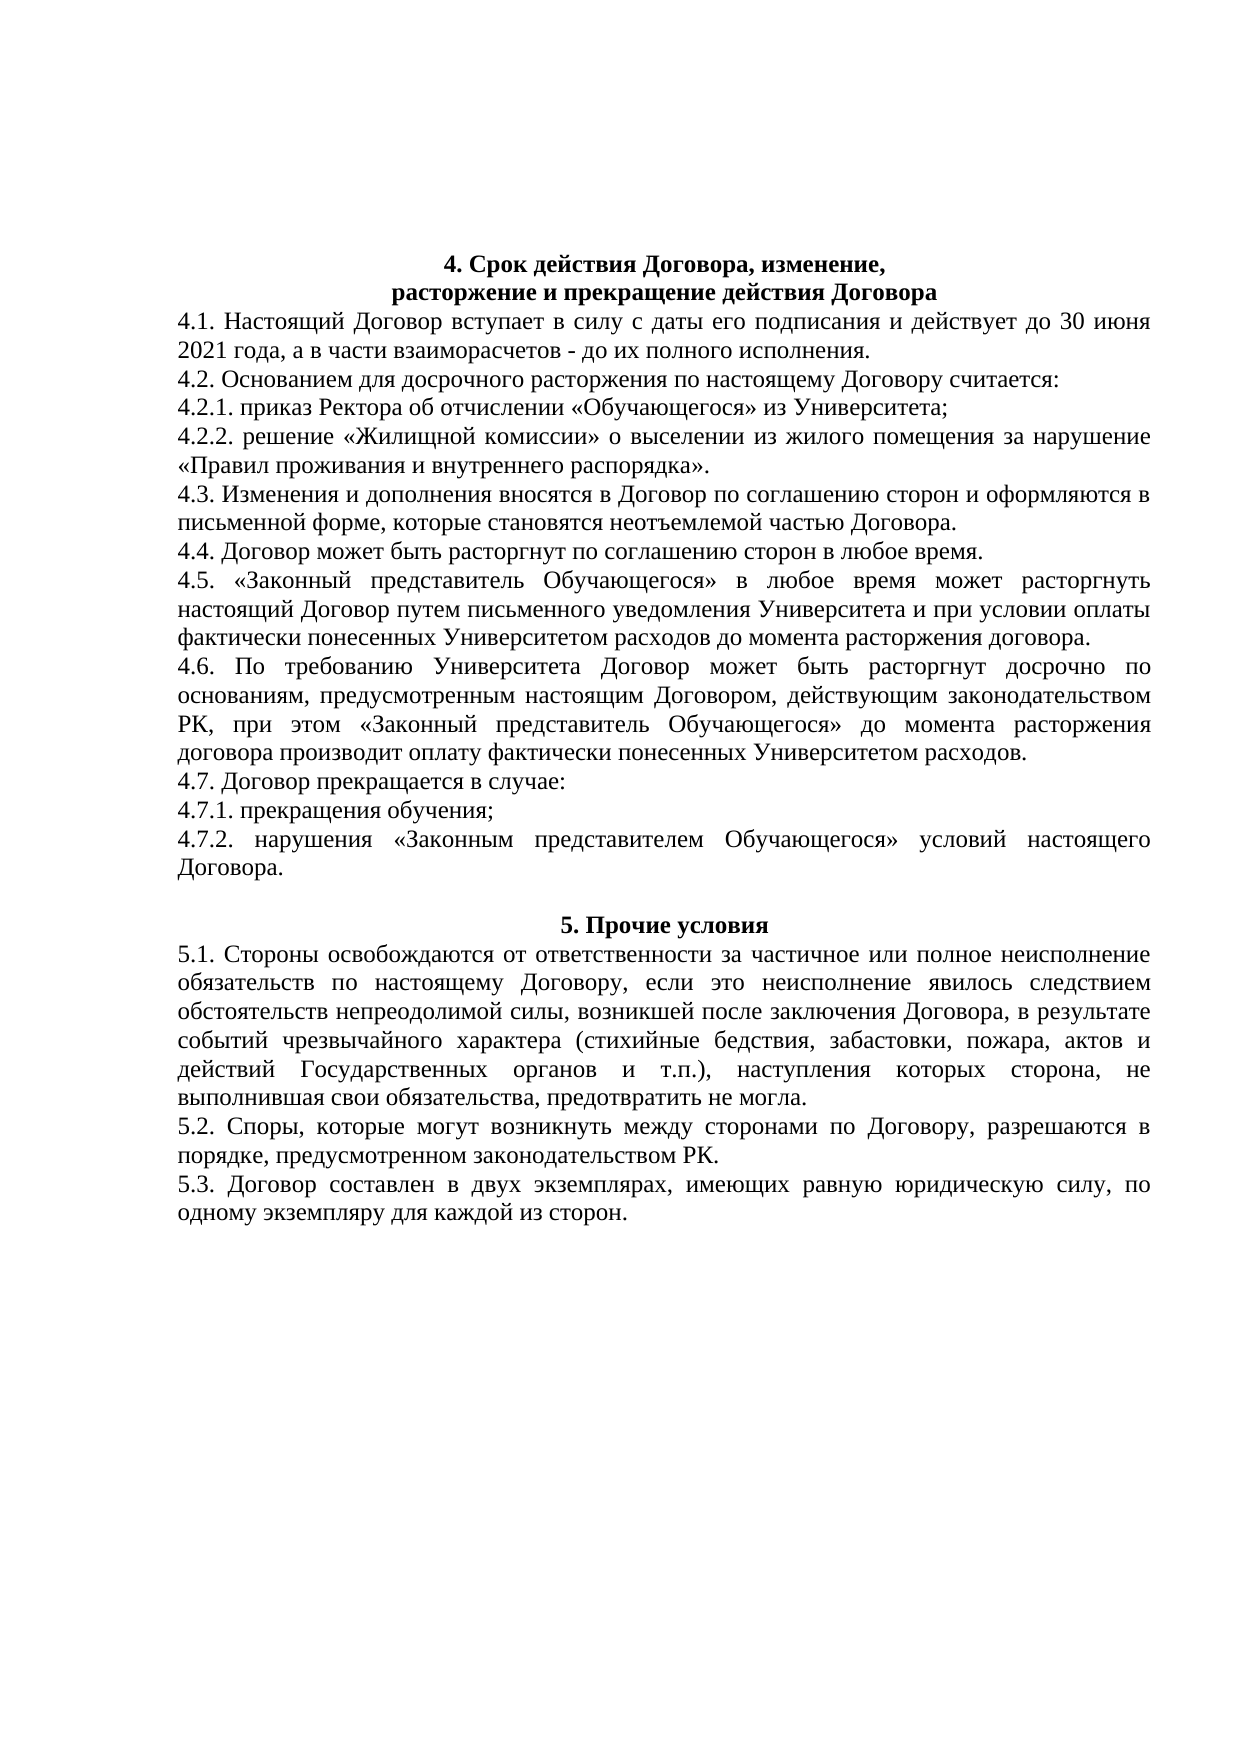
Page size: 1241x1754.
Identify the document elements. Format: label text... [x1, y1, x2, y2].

text 4.2. Основанием для досрочного расторжения по настоящему Договору считается: [177, 364, 1152, 392]
text 4. Срок действия Договора, изменение, [177, 249, 1152, 277]
text 4.3. Изменения и дополнения вносятся в Договор по соглашению сторон и оформляются в письменной форме, которые становятся неотъемлемой частью Договора. [177, 479, 1152, 536]
text 5. Прочие условия [177, 910, 1152, 939]
text 4.5. «Законный представитель Обучающегося» в любое время может расторгнуть настоящий Договор путем письменного уведомления Университета и при условии оплаты фактически понесенных Университетом расходов до момента расторжения договора. [177, 565, 1152, 651]
text 4.6. По требованию Университета Договор может быть расторгнут досрочно по основаниям, предусмотренным настоящим Договором, действующим законодательством РК, при этом «Законный представитель Обучающегося» до момента расторжения договора производит оплату фактически понесенных Университетом расходов. [177, 651, 1152, 766]
text 4.1. Настоящий Договор вступает в силу с даты его подписания и действует до 30 июня 2021 года, а в части взаиморасчетов - до их полного исполнения. [177, 306, 1152, 364]
text 4.7.2. нарушения «Законным представителем Обучающегося» условий настоящего Договора. [177, 824, 1152, 881]
text 4.2.2. решение «Жилищной комиссии» о выселении из жилого помещения за нарушение «Правил проживания и внутреннего распорядка». [177, 421, 1152, 479]
text 4.2.1. приказ Ректора об отчислении «Обучающегося» из Университета; [177, 392, 1152, 421]
text 5.2. Споры, которые могут возникнуть между сторонами по Договору, разрешаются в порядке, предусмотренном законодательством РК. [177, 1111, 1152, 1169]
text 4.4. Договор может быть расторгнут по соглашению сторон в любое время. [177, 536, 1152, 565]
text 5.3. Договор составлен в двух экземплярах, имеющих равную юридическую силу, по одному экземпляру для каждой из сторон. [177, 1169, 1152, 1226]
text 4.7. Договор прекращается в случае: [177, 766, 1152, 795]
text 4.7.1. прекращения обучения; [177, 795, 1152, 824]
text расторжение и прекращение действия Договора [177, 277, 1152, 306]
text 5.1. Стороны освобождаются от ответственности за частичное или полное неисполнение обязательств по настоящему Договору, если это неисполнение явилось следствием обстоятельств непреодолимой силы, возникшей после заключения Договора, в результате событий чрезвычайного характера (стихийные бедствия, забастовки, пожара, актов и действий Государственных органов и т.п.), наступления которых сторона, не выполнившая свои обязательства, предотвратить не могла. [177, 939, 1152, 1111]
